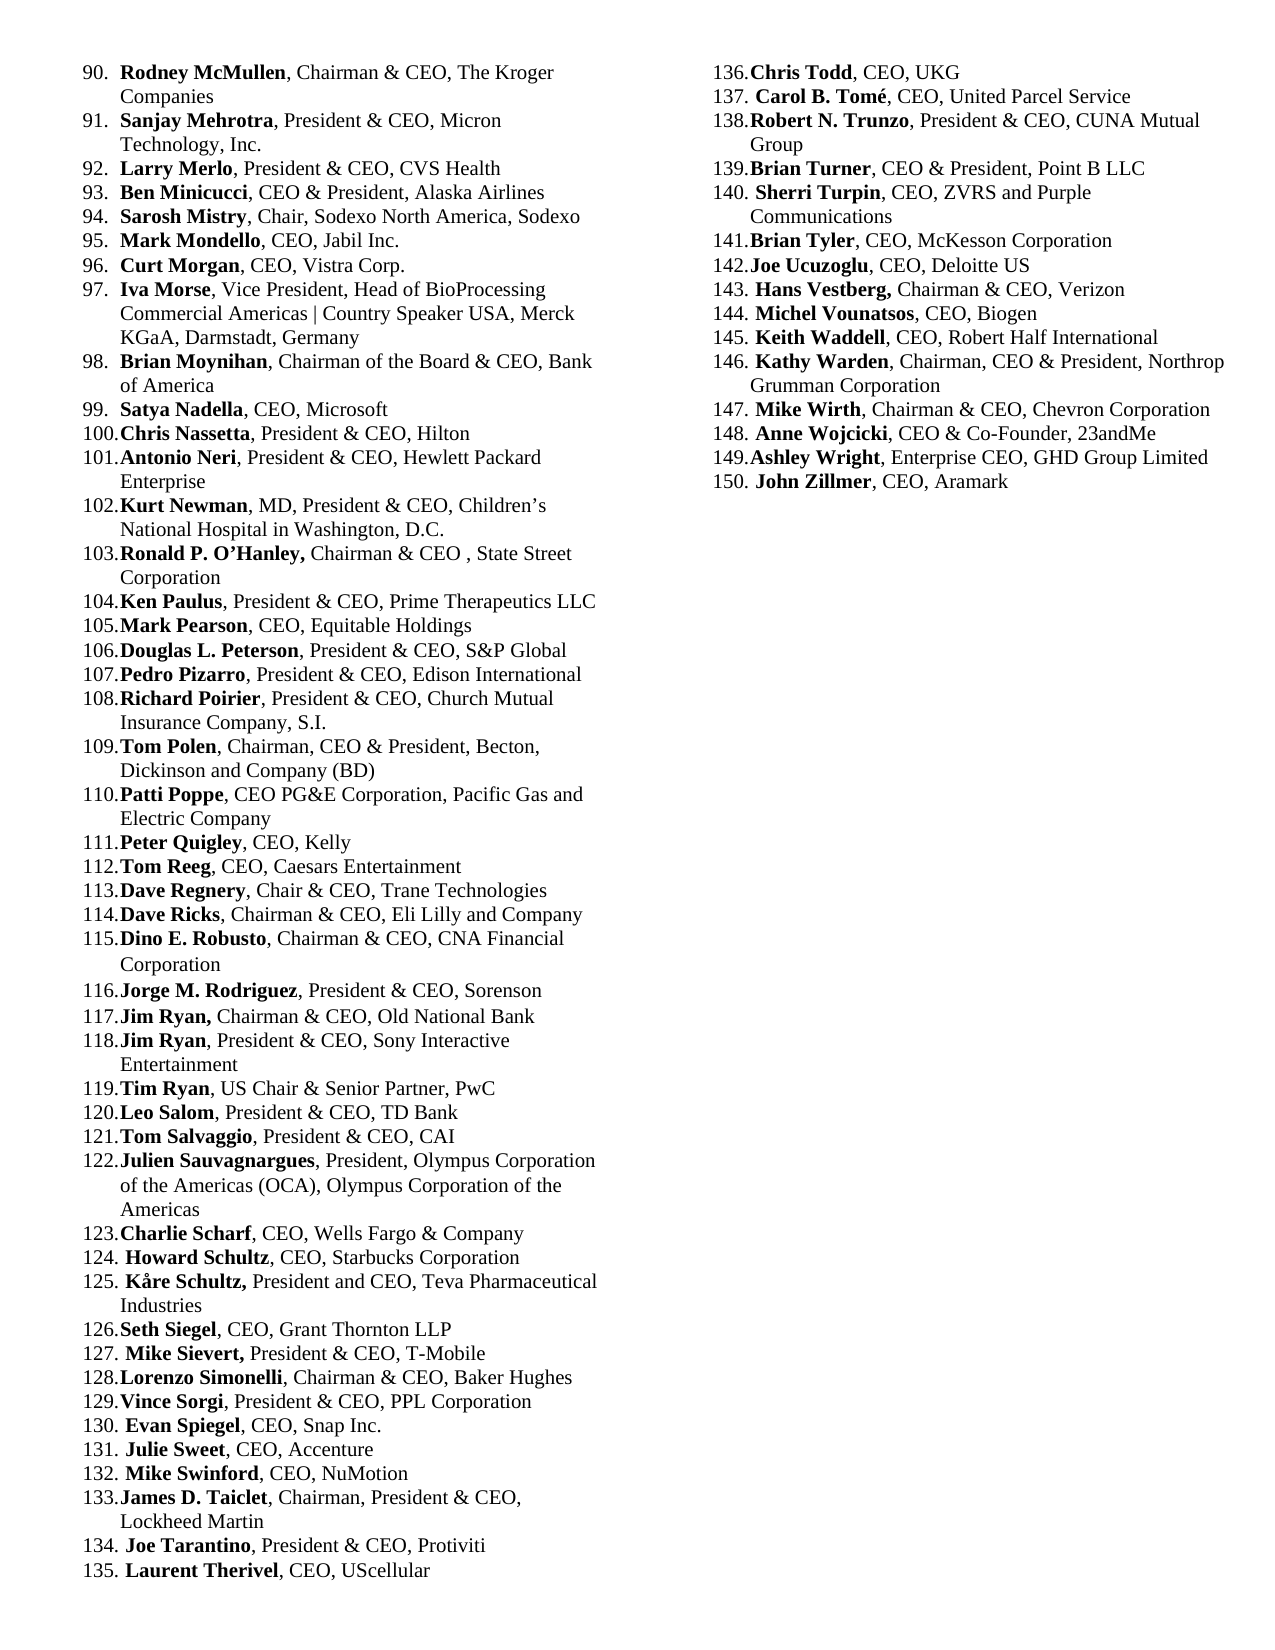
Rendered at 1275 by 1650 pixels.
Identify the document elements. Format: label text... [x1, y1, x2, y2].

list Antonio Neri, President & CEO, Hewlett Packard Enterprise [82, 445, 600, 493]
list Mike Wirth, Chairman & CEO, Chevron Corporation [712, 397, 1230, 421]
list Iva Morse, Vice President, Head of BioProcessing Commercial Americas | Country Speaker USA, Merck KGaA, Darmstadt, Germany [82, 277, 600, 349]
list Ashley Wright, Enterprise CEO, GHD Group Limited [712, 445, 1230, 469]
list Dino E. Robusto, Chairman & CEO, CNA Financial Corporation [82, 926, 600, 976]
list Anne Wojcicki, CEO & Co-Founder, 23andMe [712, 421, 1230, 445]
list Tim Ryan, US Chair & Senior Partner, PwC [82, 1076, 600, 1100]
list Mike Sievert, President & CEO, T-Mobile [82, 1341, 600, 1365]
list Mike Swinford, CEO, NuMotion [82, 1461, 600, 1485]
list Tom Salvaggio, President & CEO, CAI [82, 1124, 600, 1148]
list Julien Sauvagnargues, President, Olympus Corporation of the Americas (OCA), Olympus Corporation of the Americas [82, 1148, 600, 1221]
list James D. Taiclet, Chairman, President & CEO, Lockheed Martin [82, 1485, 600, 1533]
list Kåre Schultz, President and CEO, Teva Pharmaceutical Industries [82, 1269, 600, 1317]
list Sanjay Mehrotra, President & CEO, Micron Technology, Inc. [82, 108, 600, 156]
list Joe Ucuzoglu, CEO, Deloitte US [712, 252, 1230, 277]
list Richard Poirier, President & CEO, Church Mutual Insurance Company, S.I. [82, 686, 600, 734]
list Leo Salom, President & CEO, TD Bank [82, 1100, 600, 1124]
list Brian Turner, CEO & President, Point B LLC [712, 156, 1230, 180]
list Dave Regnery, Chair & CEO, Trane Technologies [82, 878, 600, 902]
list Chris Todd, CEO, UKG [712, 60, 1230, 84]
list Rodney McMullen, Chairman & CEO, The Kroger Companies [82, 60, 600, 108]
list Peter Quigley, CEO, Kelly [82, 830, 600, 854]
list Patti Poppe, CEO PG&E Corporation, Pacific Gas and Electric Company [82, 782, 600, 830]
list Robert N. Trunzo, President & CEO, CUNA Mutual Group [712, 108, 1230, 156]
list Howard Schultz, CEO, Starbucks Corporation [82, 1245, 600, 1269]
list Curt Morgan, CEO, Vistra Corp. [82, 252, 600, 277]
list Seth Siegel, CEO, Grant Thornton LLP [82, 1317, 600, 1341]
list Jim Ryan, Chairman & CEO, Old National Bank [82, 1004, 600, 1028]
list Pedro Pizarro, President & CEO, Edison International [82, 662, 600, 686]
list Douglas L. Peterson, President & CEO, S&P Global [82, 637, 600, 662]
list Kurt Newman, MD, President & CEO, Children’s National Hospital in Washington, D.C. [82, 493, 600, 541]
list Jim Ryan, President & CEO, Sony Interactive Entertainment [82, 1028, 600, 1076]
list Joe Tarantino, President & CEO, Protiviti [82, 1533, 600, 1557]
list Tom Polen, Chairman, CEO & President, Becton, Dickinson and Company (BD) [82, 734, 600, 782]
list Brian Tyler, CEO, McKesson Corporation [712, 228, 1230, 252]
list Ronald P. O’Hanley, Chairman & CEO , State Street Corporation [82, 541, 600, 589]
list Keith Waddell, CEO, Robert Half International [712, 325, 1230, 349]
list Ken Paulus, President & CEO, Prime Therapeutics LLC [82, 589, 600, 613]
list Tom Reeg, CEO, Caesars Entertainment [82, 854, 600, 878]
list Mark Pearson, CEO, Equitable Holdings [82, 613, 600, 637]
list Sarosh Mistry, Chair, Sodexo North America, Sodexo [82, 204, 600, 228]
list Satya Nadella, CEO, Microsoft [82, 397, 600, 421]
list Jorge M. Rodriguez, President & CEO, Sorenson [82, 978, 600, 1002]
list Laurent Therivel, CEO, UScellular [82, 1557, 600, 1582]
list Julie Sweet, CEO, Accenture [82, 1437, 600, 1461]
list Dave Ricks, Chairman & CEO, Eli Lilly and Company [82, 902, 600, 926]
list Sherri Turpin, CEO, ZVRS and Purple Communications [712, 180, 1230, 228]
list Charlie Scharf, CEO, Wells Fargo & Company [82, 1221, 600, 1245]
list Mark Mondello, CEO, Jabil Inc. [82, 228, 600, 252]
list Carol B. Tomé, CEO, United Parcel Service [712, 84, 1230, 108]
list Michel Vounatsos, CEO, Biogen [712, 301, 1230, 325]
list Larry Merlo, President & CEO, CVS Health [82, 156, 600, 180]
list Ben Minicucci, CEO & President, Alaska Airlines [82, 180, 600, 204]
list Evan Spiegel, CEO, Snap Inc. [82, 1413, 600, 1437]
list Brian Moynihan, Chairman of the Board & CEO, Bank of America [82, 349, 600, 397]
list Chris Nassetta, President & CEO, Hilton [82, 421, 600, 445]
list Lorenzo Simonelli, Chairman & CEO, Baker Hughes [82, 1365, 600, 1389]
list Vince Sorgi, President & CEO, PPL Corporation [82, 1389, 600, 1413]
list Kathy Warden, Chairman, CEO & President, Northrop Grumman Corporation [712, 349, 1230, 397]
list Hans Vestberg, Chairman & CEO, Verizon [712, 277, 1230, 301]
list John Zillmer, CEO, Aramark [712, 469, 1230, 493]
